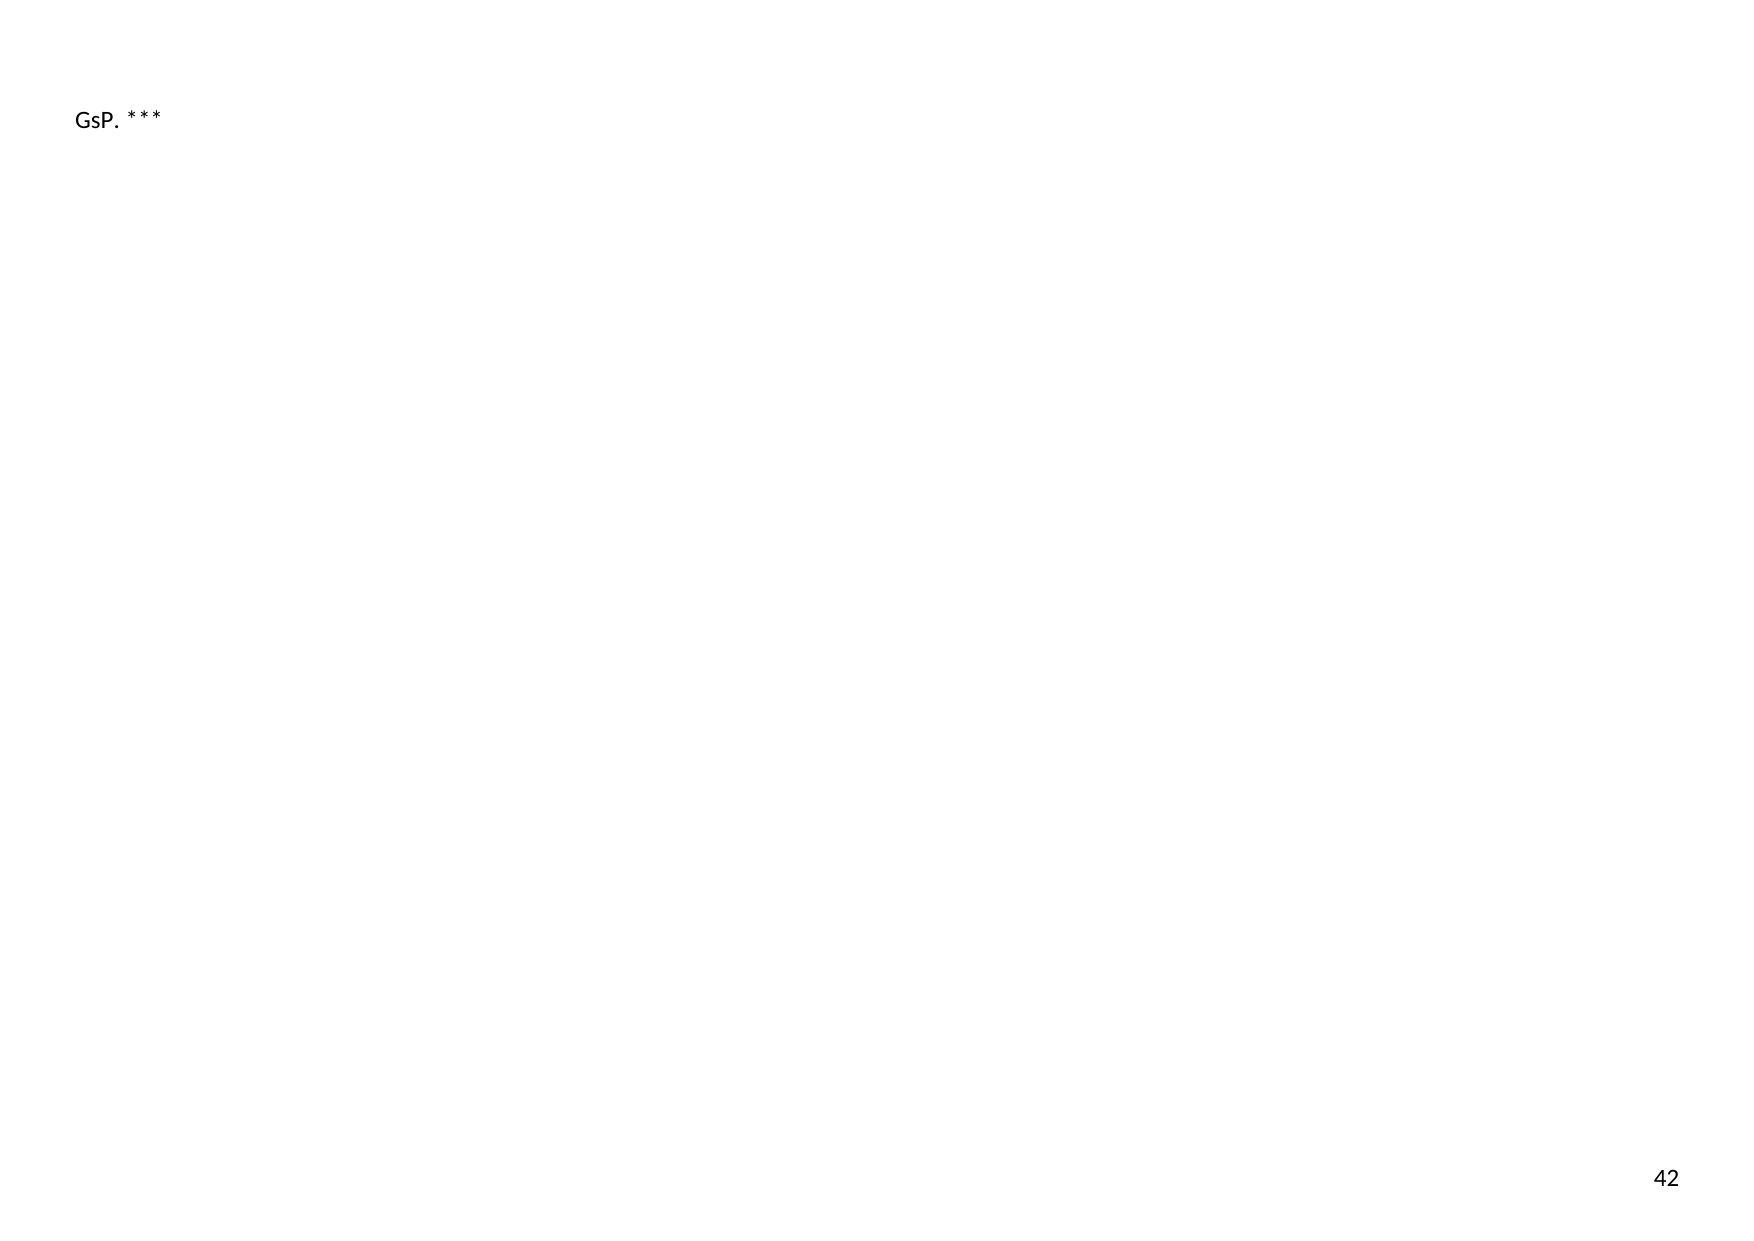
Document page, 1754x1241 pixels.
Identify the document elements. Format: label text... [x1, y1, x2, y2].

text GsP. *** [75, 104, 1679, 135]
